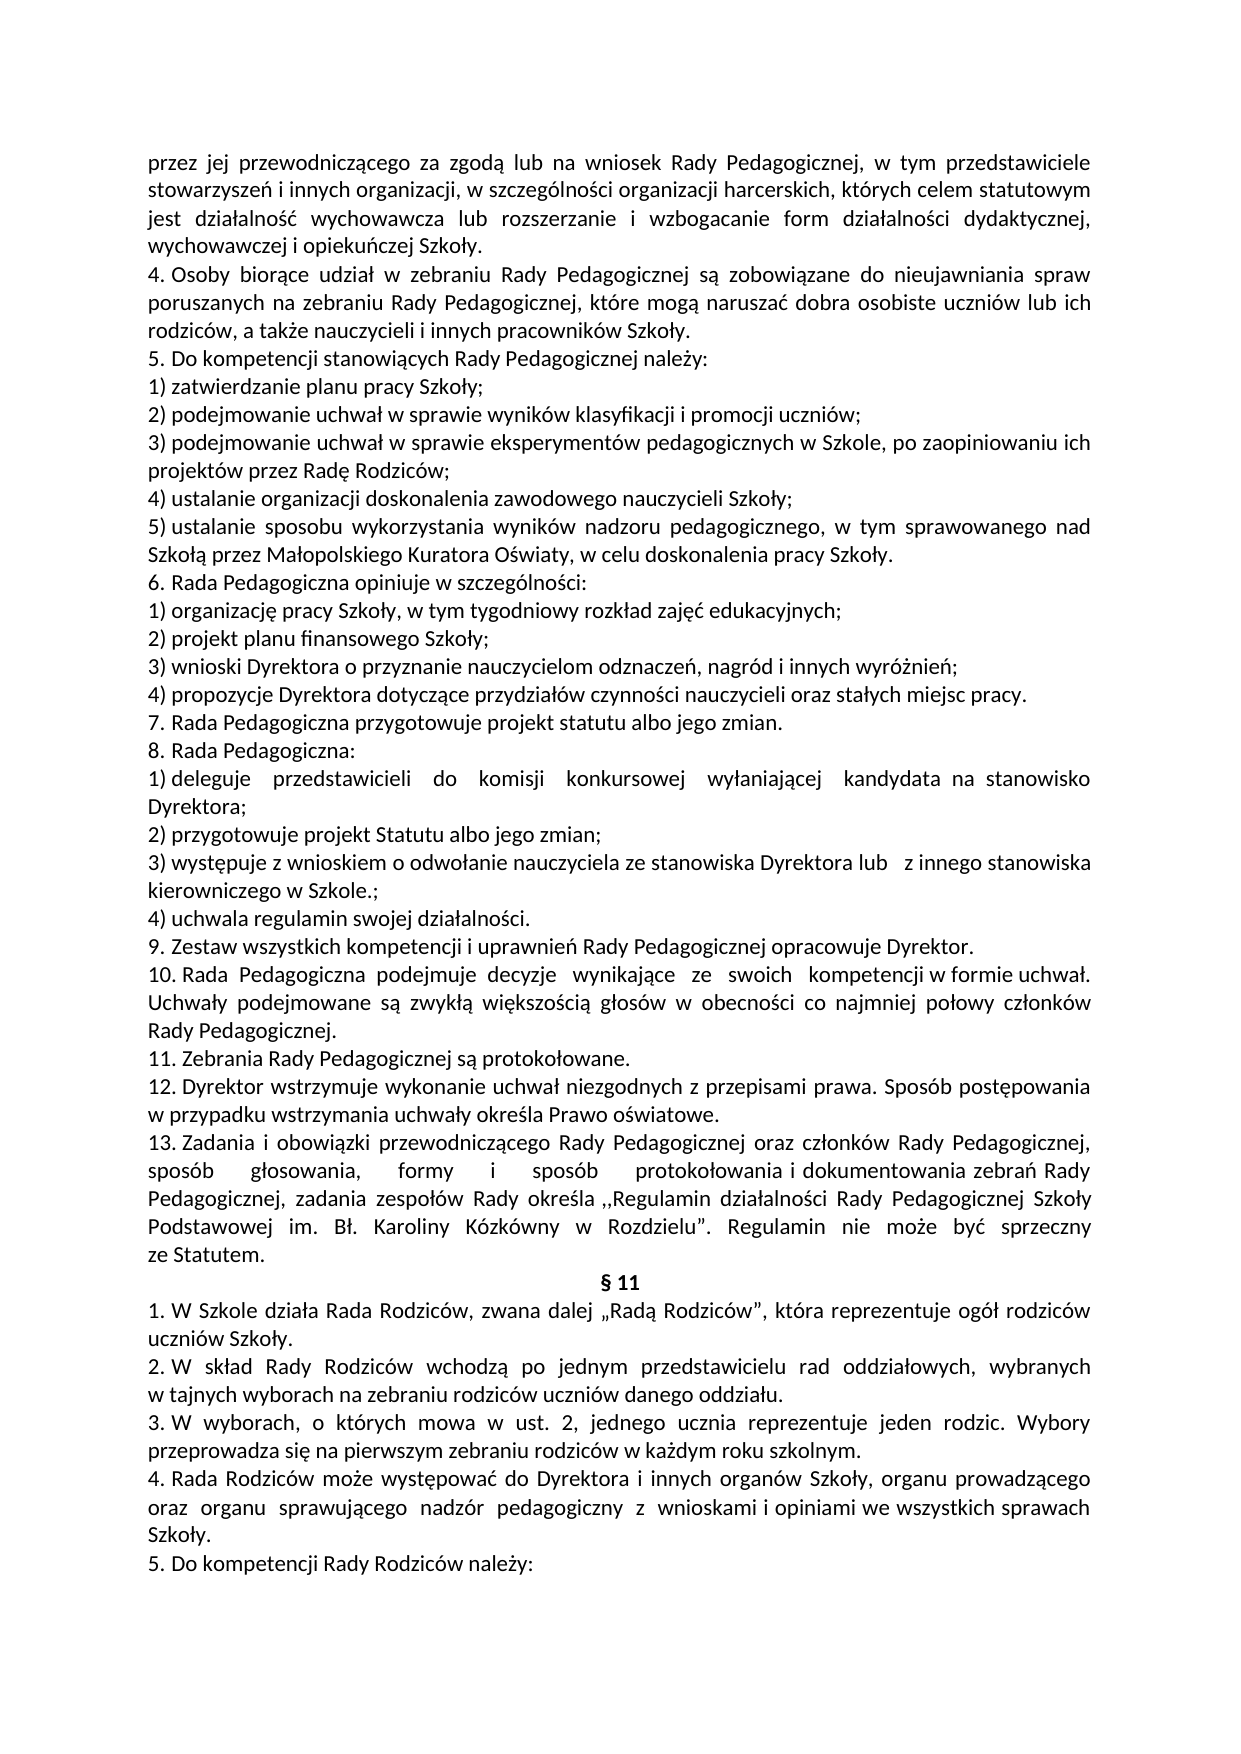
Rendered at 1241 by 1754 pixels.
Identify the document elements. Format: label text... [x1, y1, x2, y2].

text 10. Rada Pedagogiczna podejmuje decyzje wynikające ze swoich kompetencji w formie uchwał. Uchwały podejmowane są zwykłą większością głosów w obecności co najmniej połowy członków Rady Pedagogicznej. [148, 960, 1093, 1044]
text 9. Zestaw wszystkich kompetencji i uprawnień Rady Pedagogicznej opracowuje Dyrektor. [148, 932, 1093, 960]
text 5) ustalanie sposobu wykorzystania wyników nadzoru pedagogicznego, w tym sprawowanego nad Szkołą przez Małopolskiego Kuratora Oświaty, w celu doskonalenia pracy Szkoły. [148, 512, 1093, 568]
text 4) propozycje Dyrektora dotyczące przydziałów czynności nauczycieli oraz stałych miejsc pracy. [148, 680, 1093, 708]
text 13. Zadania i obowiązki przewodniczącego Rady Pedagogicznej oraz członków Rady Pedagogicznej, sposób głosowania, formy i sposób protokołowania i dokumentowania zebrań Rady Pedagogicznej, zadania zespołów Rady określa ,,Regulamin działalności Rady Pedagogicznej Szkoły Podstawowej im. Bł. Karoliny Kózkówny w Rozdzielu”. Regulamin nie może być sprzeczny ze Statutem. [148, 1128, 1093, 1268]
text 4) uchwala regulamin swojej działalności. [148, 904, 1093, 932]
text 3) występuje z wnioskiem o odwołanie nauczyciela ze stanowiska Dyrektora lub z innego stanowiska kierowniczego w Szkole.; [148, 848, 1093, 904]
text 2. W skład Rady Rodziców wchodzą po jednym przedstawicielu rad oddziałowych, wybranych w tajnych wyborach na zebraniu rodziców uczniów danego oddziału. [148, 1352, 1093, 1408]
text 4. Rada Rodziców może występować do Dyrektora i innych organów Szkoły, organu prowadzącego oraz organu sprawującego nadzór pedagogiczny z wnioskami i opiniami we wszystkich sprawach Szkoły. [148, 1464, 1093, 1549]
text 12. Dyrektor wstrzymuje wykonanie uchwał niezgodnych z przepisami prawa. Sposób postępowania w przypadku wstrzymania uchwały określa Prawo oświatowe. [148, 1072, 1093, 1128]
text 2) przygotowuje projekt Statutu albo jego zmian; [148, 820, 1093, 848]
text 7. Rada Pedagogiczna przygotowuje projekt statutu albo jego zmian. [148, 708, 1093, 736]
text 3) wnioski Dyrektora o przyznanie nauczycielom odznaczeń, nagród i innych wyróżnień; [148, 652, 1093, 680]
text 4. Osoby biorące udział w zebraniu Rady Pedagogicznej są zobowiązane do nieujawniania spraw poruszanych na zebraniu Rady Pedagogicznej, które mogą naruszać dobra osobiste uczniów lub ich rodziców, a także nauczycieli i innych pracowników Szkoły. [148, 260, 1093, 344]
text 6. Rada Pedagogiczna opiniuje w szczególności: [148, 568, 1093, 596]
text 5. Do kompetencji Rady Rodziców należy: [148, 1549, 1093, 1577]
text 2) podejmowanie uchwał w sprawie wyników klasyfikacji i promocji uczniów; [148, 400, 1093, 428]
text 1) deleguje przedstawicieli do komisji konkursowej wyłaniającej kandydata na stanowisko Dyrektora; [148, 764, 1093, 820]
text 3. W wyborach, o których mowa w ust. 2, jednego ucznia reprezentuje jeden rodzic. Wybory przeprowadza się na pierwszym zebraniu rodziców w każdym roku szkolnym. [148, 1408, 1093, 1464]
text 1) zatwierdzanie planu pracy Szkoły; [148, 372, 1093, 400]
text § 11 [148, 1268, 1093, 1296]
text 1) organizację pracy Szkoły, w tym tygodniowy rozkład zajęć edukacyjnych; [148, 596, 1093, 624]
text 3) podejmowanie uchwał w sprawie eksperymentów pedagogicznych w Szkole, po zaopiniowaniu ich projektów przez Radę Rodziców; [148, 428, 1093, 484]
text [148, 148, 1093, 260]
text 1. W Szkole działa Rada Rodziców, zwana dalej „Radą Rodziców”, która reprezentuje ogół rodziców uczniów Szkoły. [148, 1296, 1093, 1352]
text 8. Rada Pedagogiczna: [148, 736, 1093, 764]
text 4) ustalanie organizacji doskonalenia zawodowego nauczycieli Szkoły; [148, 484, 1093, 512]
text 2) projekt planu finansowego Szkoły; [148, 624, 1093, 652]
text 11. Zebrania Rady Pedagogicznej są protokołowane. [148, 1044, 1093, 1072]
text 5. Do kompetencji stanowiących Rady Pedagogicznej należy: [148, 344, 1093, 372]
